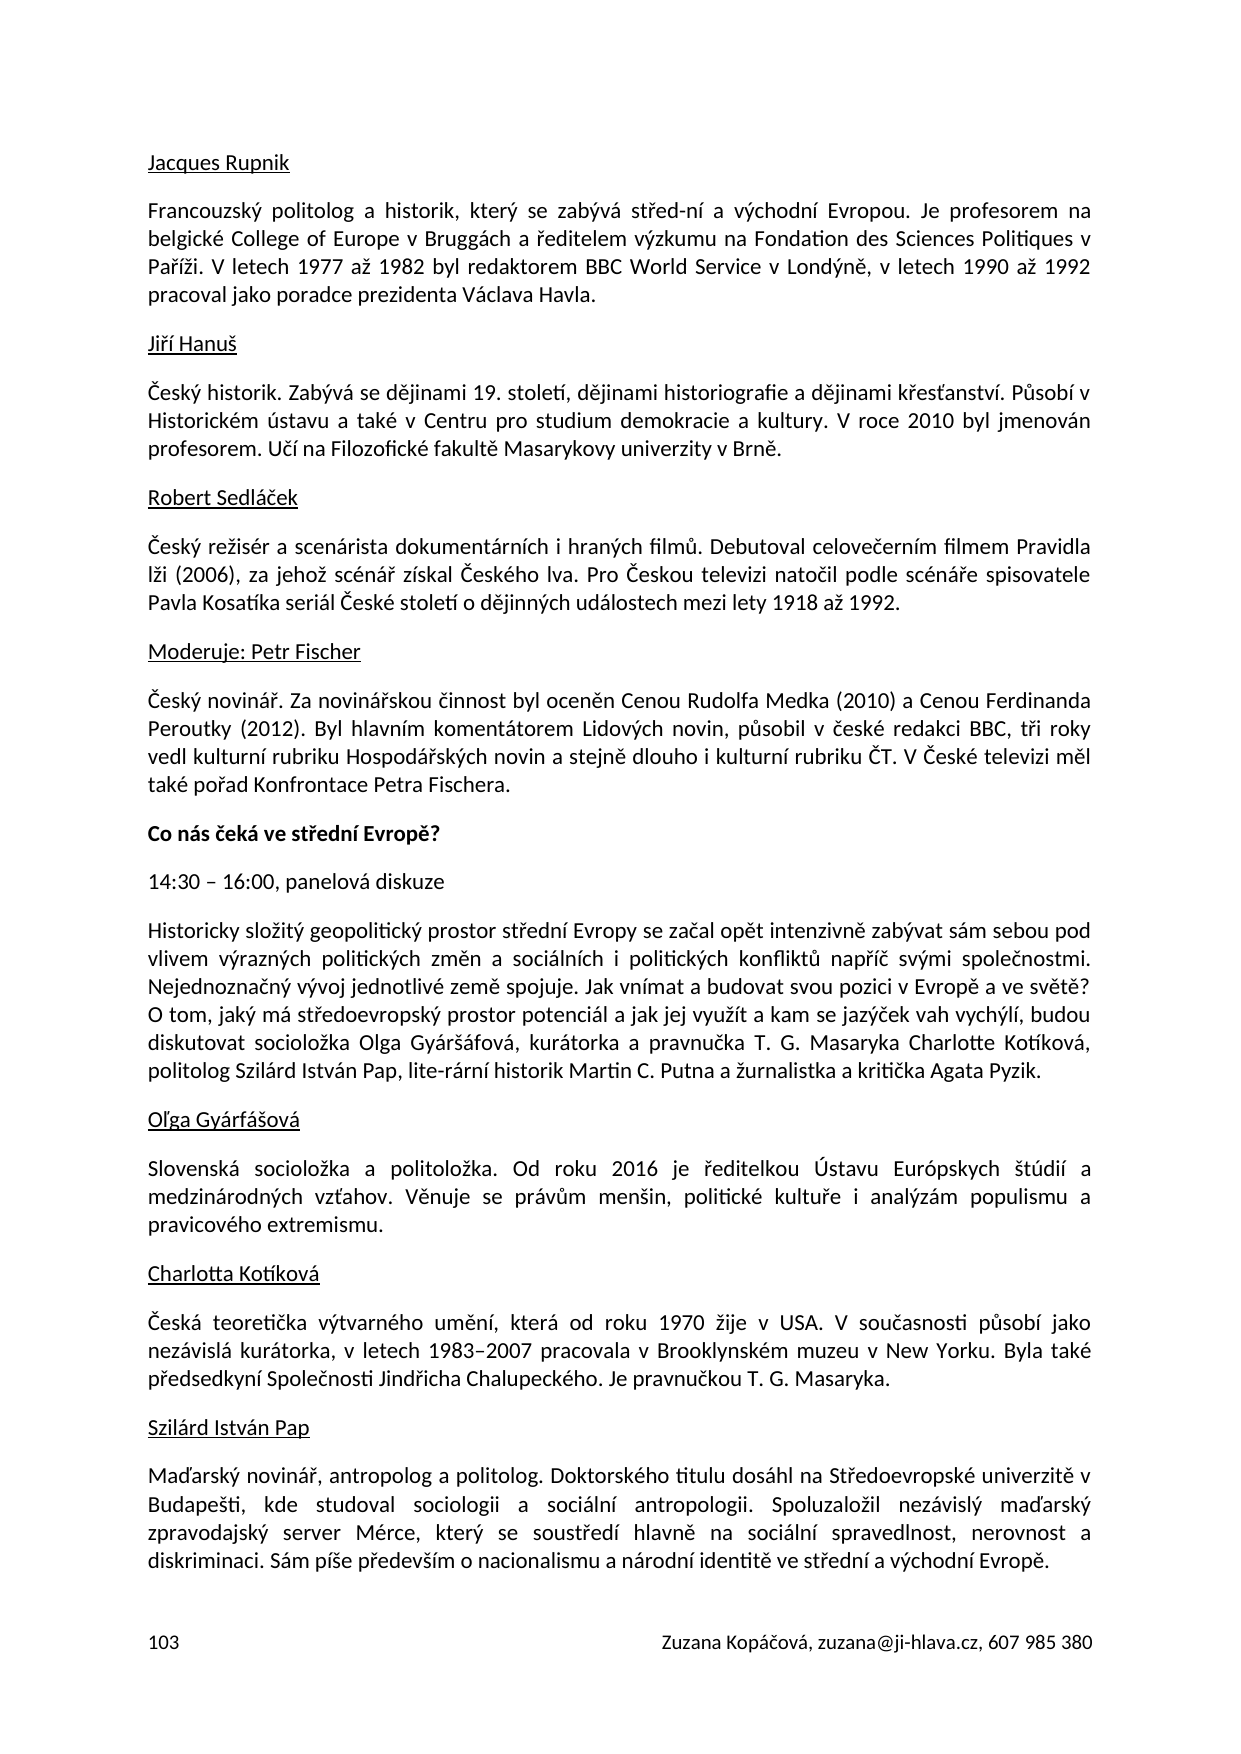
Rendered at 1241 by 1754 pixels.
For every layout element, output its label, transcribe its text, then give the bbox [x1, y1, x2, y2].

text Jacques Rupnik [148, 148, 1093, 176]
text Szilárd István Pap [148, 1413, 1093, 1441]
text Co nás čeká ve střední Evropě? [148, 819, 1093, 847]
text Francouzský politolog a historik, který se zabývá střed-ní a východní Evropou. Je profesorem na belgické College of Europe v Bruggách a ředitelem výzkumu na Fondation des Sciences Politiques v Paříži. V letech 1977 až 1982 byl redaktorem BBC World Service v Londýně, v letech 1990 až 1992 pracoval jako poradce prezidenta Václava Havla. [148, 196, 1093, 308]
text Historicky složitý geopolitický prostor střední Evropy se začal opět intenzivně zabývat sám sebou pod vlivem výrazných politických změn a sociálních i politických konfliktů napříč svými společnostmi. Nejednoznačný vývoj jednotlivé země spojuje. Jak vnímat a budovat svou pozici v Evropě a ve světě? O tom, jaký má středoevropský prostor potenciál a jak jej využít a kam se jazýček vah vychýlí, budou diskutovat socioložka Olga Gyáršáfová, kurátorka a pravnučka T. G. Masaryka Charlotte Kotíková, politolog Szilárd István Pap, lite-rární historik Martin C. Putna a žurnalistka a kritička Agata Pyzik. [148, 916, 1093, 1084]
text Česká teoretička výtvarného umění, která od roku 1970 žije v USA. V současnosti působí jako nezávislá kurátorka, v letech 1983–2007 pracovala v Brooklynském muzeu v New Yorku. Byla také předsedkyní Společnosti Jindřicha Chalupeckého. Je pravnučkou T. G. Masaryka. [148, 1308, 1093, 1392]
text Český novinář. Za novinářskou činnost byl oceněn Cenou Rudolfa Medka (2010) a Cenou Ferdinanda Peroutky (2012). Byl hlavním komentátorem Lidových novin, působil v české redakci BBC, tři roky vedl kulturní rubriku Hospodářských novin a stejně dlouho i kulturní rubriku ČT. V České televizi měl také pořad Konfrontace Petra Fischera. [148, 686, 1093, 798]
text Slovenská socioložka a politoložka. Od roku 2016 je ředitelkou Ústavu Európskych štúdií a medzinárodných vzťahov. Věnuje se právům menšin, politické kultuře i analýzám populismu a pravicového extremismu. [148, 1154, 1093, 1238]
text Oľga Gyárfášová [148, 1105, 1093, 1133]
text Moderuje: Petr Fischer [148, 637, 1093, 665]
text Jiří Hanuš [148, 329, 1093, 357]
text Český režisér a scenárista dokumentárních i hraných filmů. Debutoval celovečerním filmem Pravidla lži (2006), za jehož scénář získal Českého lva. Pro Českou televizi natočil podle scénáře spisovatele Pavla Kosatíka seriál České století o dějinných událostech mezi lety 1918 až 1992. [148, 532, 1093, 616]
text Český historik. Zabývá se dějinami 19. století, dějinami historiografie a dějinami křesťanství. Působí v Historickém ústavu a také v Centru pro studium demokracie a kultury. V roce 2010 byl jmenován profesorem. Učí na Filozofické fakultě Masarykovy univerzity v Brně. [148, 378, 1093, 462]
text 14:30 – 16:00, panelová diskuze [148, 867, 1093, 896]
text Robert Sedláček [148, 483, 1093, 511]
text Maďarský novinář, antropolog a politolog. Doktorského titulu dosáhl na Středoevropské univerzitě v Budapešti, kde studoval sociologii a sociální antropologii. Spoluzaložil nezávislý maďarský zpravodajský server Mérce, který se soustředí hlavně na sociální spravedlnost, nerovnost a diskriminaci. Sám píše především o nacionalismu a národní identitě ve střední a východní Evropě. [148, 1462, 1093, 1574]
text Charlotta Kotíková [148, 1259, 1093, 1287]
